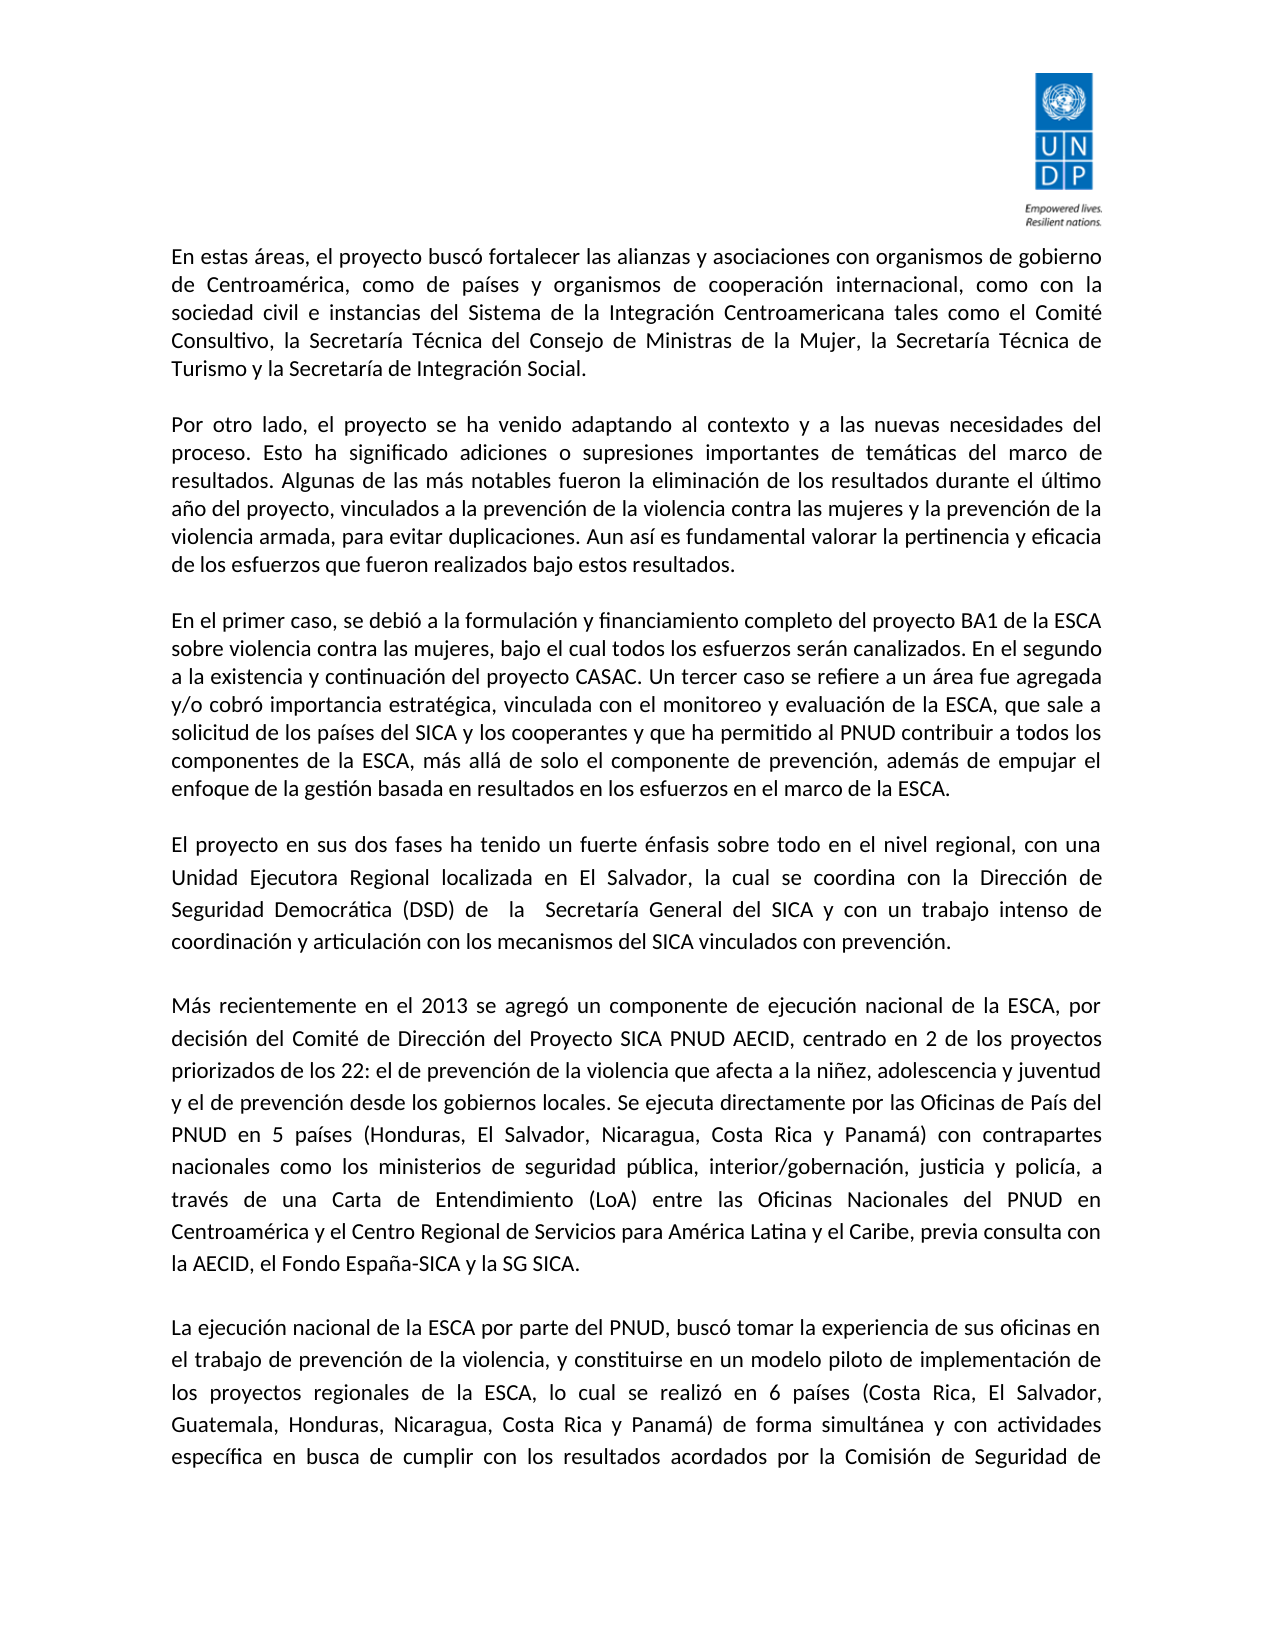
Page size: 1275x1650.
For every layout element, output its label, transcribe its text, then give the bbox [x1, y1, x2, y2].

text El proyecto en sus dos fases ha tenido un fuerte énfasis sobre todo en el nivel regional, con una Unidad Ejecutora Regional localizada en El Salvador, la cual se coordina con la Dirección de Seguridad Democrática (DSD) de la Secretaría General del SICA y con un trabajo intenso de coordinación y articulación con los mecanismos del SICA vinculados con prevención. [171, 831, 1104, 955]
text En el primer caso, se debió a la formulación y financiamiento completo del proyecto BA1 de la ESCA sobre violencia contra las mujeres, bajo el cual todos los esfuerzos serán canalizados. En el segundo a la existencia y continuación del proyecto CASAC. Un tercer caso se refiere a un área fue agregada y/o cobró importancia estratégica, vinculada con el monitoreo y evaluación de la ESCA, que sale a solicitud de los países del SICA y los cooperantes y que ha permitido al PNUD contribuir a todos los componentes de la ESCA, más allá de solo el componente de prevención, además de empujar el enfoque de la gestión basada en resultados en los esfuerzos en el marco de la ESCA. [171, 606, 1104, 803]
picture [1025, 73, 1104, 243]
text En estas áreas, el proyecto buscó fortalecer las alianzas y asociaciones con organismos de gobierno de Centroamérica, como de países y organismos de cooperación internacional, como con la sociedad civil e instancias del Sistema de la Integración Centroamericana tales como el Comité Consultivo, la Secretaría Técnica del Consejo de Ministras de la Mujer, la Secretaría Técnica de Turismo y la Secretaría de Integración Social. [171, 242, 1104, 382]
text Por otro lado, el proyecto se ha venido adaptando al contexto y a las nuevas necesidades del proceso. Esto ha significado adiciones o supresiones importantes de temáticas del marco de resultados. Algunas de las más notables fueron la eliminación de los resultados durante el último año del proyecto, vinculados a la prevención de la violencia contra las mujeres y la prevención de la violencia armada, para evitar duplicaciones. Aun así es fundamental valorar la pertinencia y eficacia de los esfuerzos que fueron realizados bajo estos resultados. [171, 410, 1104, 578]
text Más recientemente en el 2013 se agregó un componente de ejecución nacional de la ESCA, por decisión del Comité de Dirección del Proyecto SICA PNUD AECID, centrado en 2 de los proyectos priorizados de los 22: el de prevención de la violencia que afecta a la niñez, adolescencia y juventud y el de prevención desde los gobiernos locales. Se ejecuta directamente por las Oficinas de País del PNUD en 5 países (Honduras, El Salvador, Nicaragua, Costa Rica y Panamá) con contrapartes nacionales como los ministerios de seguridad pública, interior/gobernación, justicia y policía, a través de una Carta de Entendimiento (LoA) entre las Oficinas Nacionales del PNUD en Centroamérica y el Centro Regional de Servicios para América Latina y el Caribe, previa consulta con la AECID, el Fondo España-SICA y la SG SICA. [171, 992, 1104, 1277]
